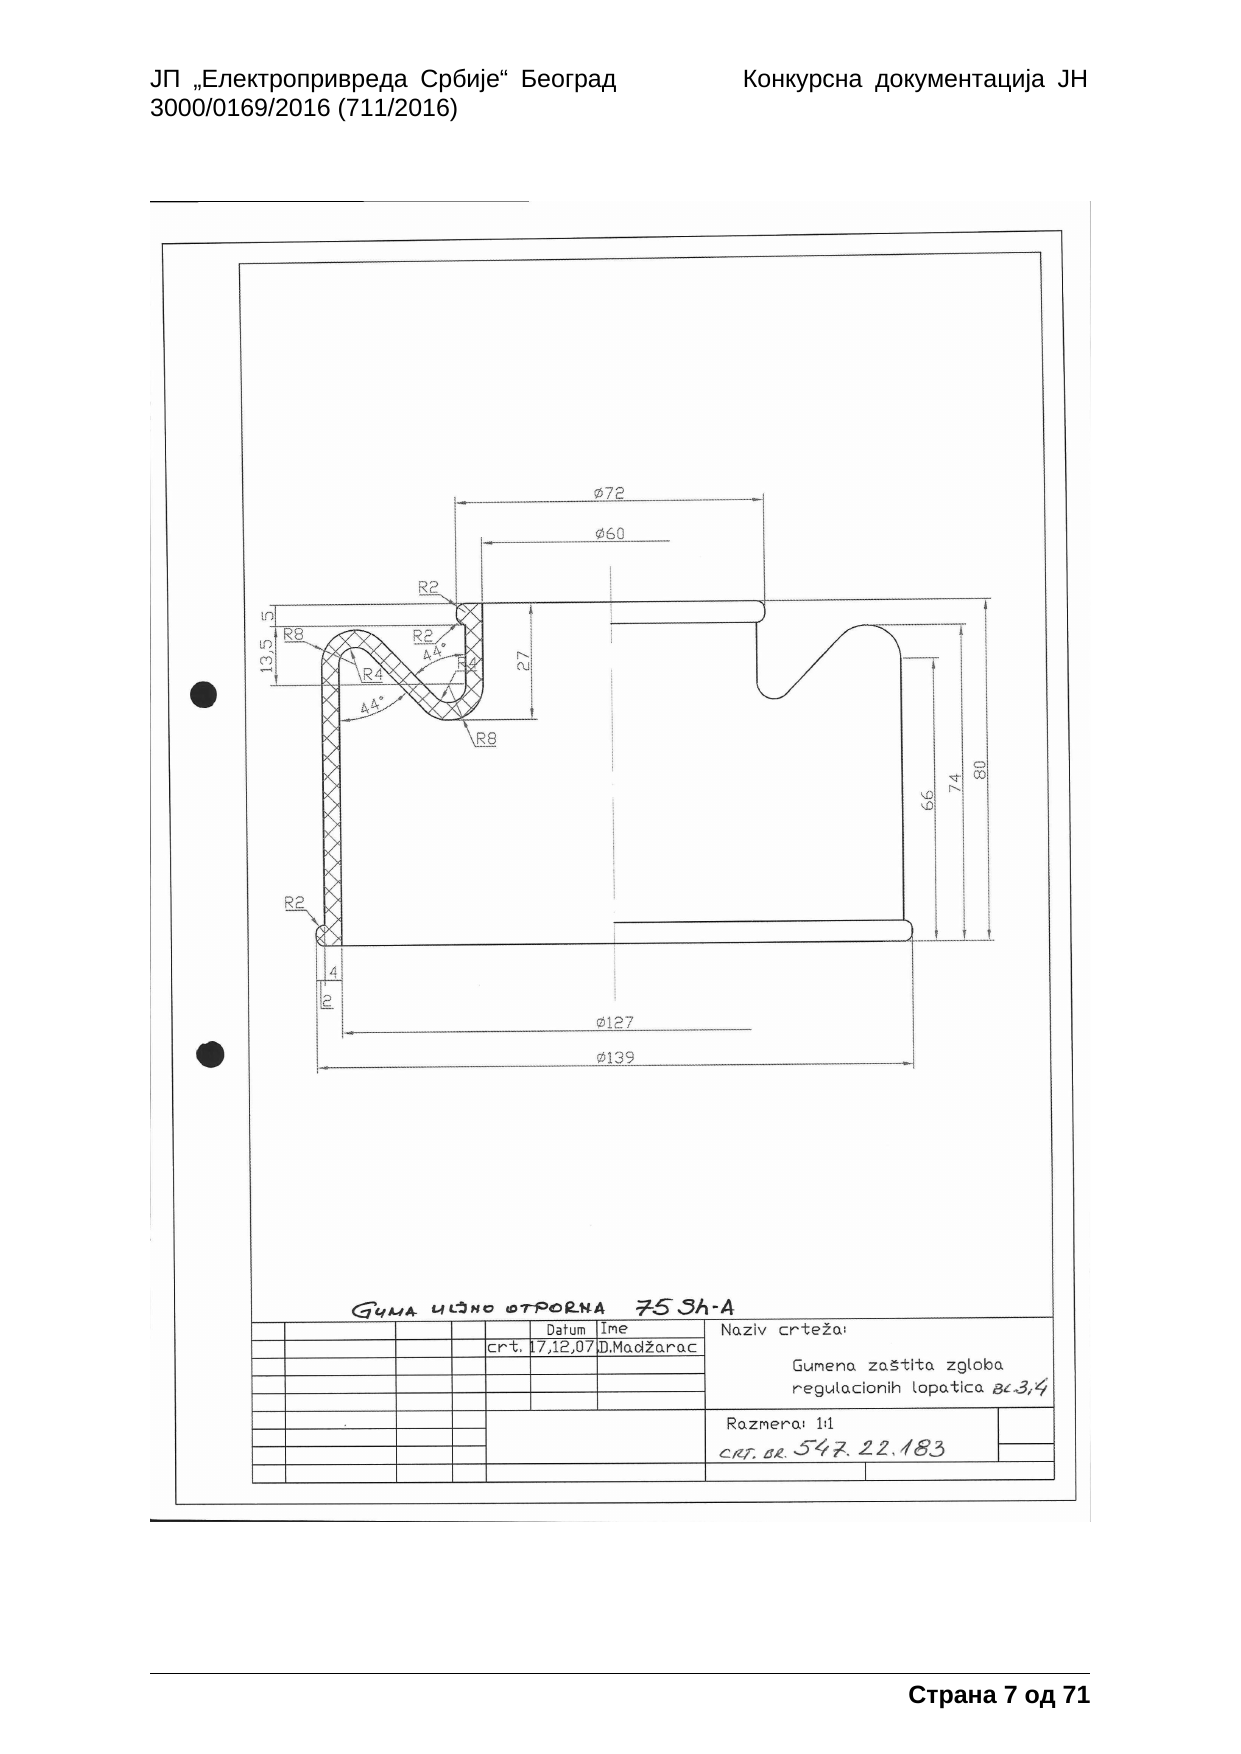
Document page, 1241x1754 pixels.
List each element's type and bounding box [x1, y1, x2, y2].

picture [150, 201, 1091, 1522]
